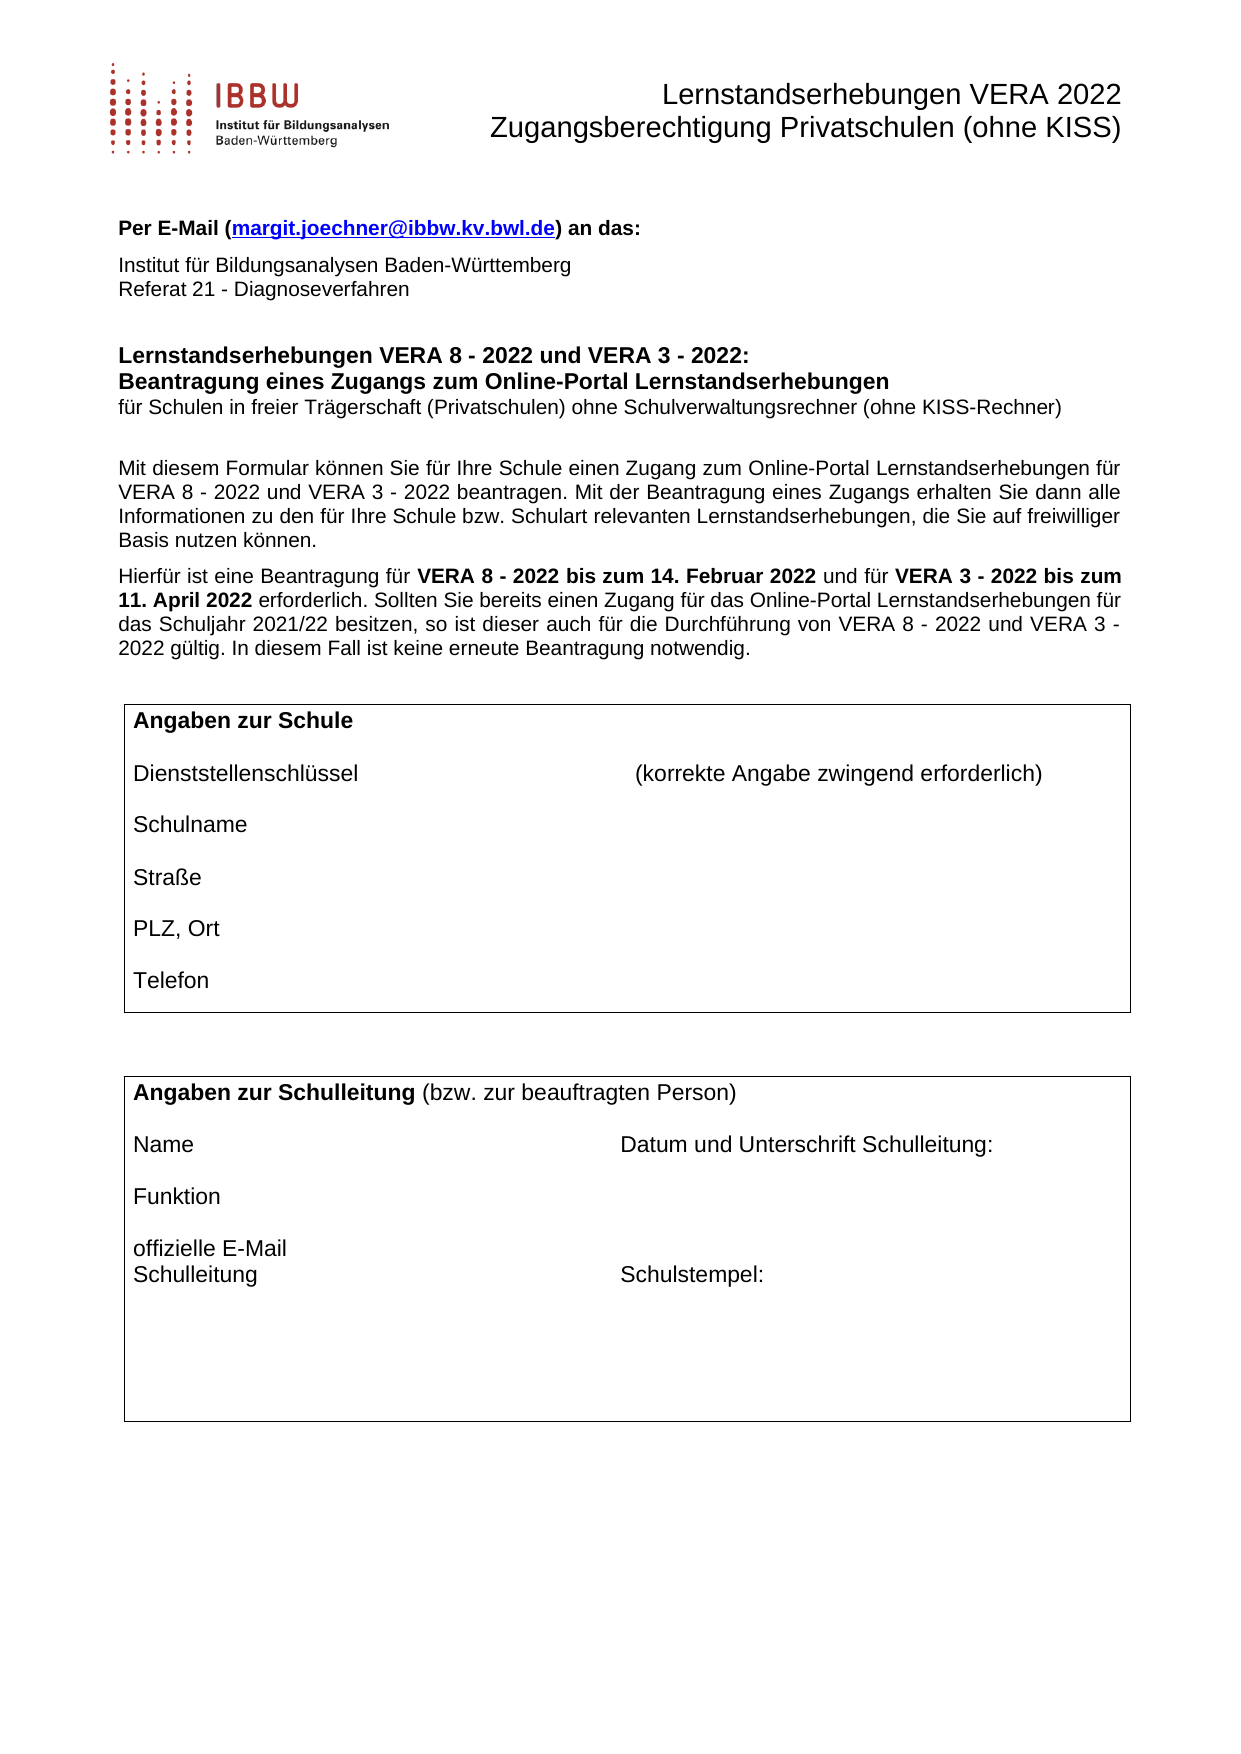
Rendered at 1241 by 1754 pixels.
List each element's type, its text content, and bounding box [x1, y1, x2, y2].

text Straße [125, 860, 1130, 890]
text Telefon [125, 964, 1130, 1012]
picture [85, 38, 413, 178]
text offizielle E-Mail Schulleitung Schulstempel: [125, 1232, 1130, 1287]
text Hierfür ist eine Beantragung für VERA 8 - 2022 bis zum 14. Februar 2022 und für VERA 3 - 2022 bis zum 11. April 2022 erforderlich. Sollten Sie bereits einen Zugang für das Online-Portal Lernstandserhebungen für das Schuljahr 2021/22 besitzen, so ist dieser auch für die Durchführung von VERA 8 - 2022 und VERA 3 - 2022 gültig. In diesem Fall ist keine erneute Beantragung notwendig. [118, 564, 1122, 660]
text Institut für Bildungsanalysen Baden-Württemberg Referat 21 - Diagnoseverfahren [118, 253, 1122, 329]
text Per E-Mail (margit.joechner@ibbw.kv.bwl.de) an das: [118, 216, 1122, 240]
text Name Datum und Unterschrift Schulleitung: [125, 1128, 1130, 1157]
text Dienststellenschlüssel (korrekte Angabe zwingend erforderlich) [125, 756, 1130, 786]
text Funktion [125, 1179, 1130, 1209]
text Schulname [125, 808, 1130, 838]
text Angaben zur Schulleitung (bzw. zur beauftragten Person) [125, 1077, 1130, 1105]
text Angaben zur Schule [125, 705, 1130, 734]
subtitle Lernstandserhebungen VERA 8 - 2022 und VERA 3 - 2022: Beantragung eines Zugangs zum Online-Portal Lernstandserhebungen für Schulen in freier Trägerschaft (Privatschulen) ohne Schulverwaltungsrechner (ohne KISS-Rechner) [118, 342, 1122, 418]
text Mit diesem Formular können Sie für Ihre Schule einen Zugang zum Online-Portal Lernstandserhebungen für VERA 8 - 2022 und VERA 3 - 2022 beantragen. Mit der Beantragung eines Zugangs erhalten Sie dann alle Informationen zu den für Ihre Schule bzw. Schulart relevanten Lernstandserhebungen, die Sie auf freiwilliger Basis nutzen können. [118, 456, 1122, 552]
text PLZ, Ort [125, 912, 1130, 942]
